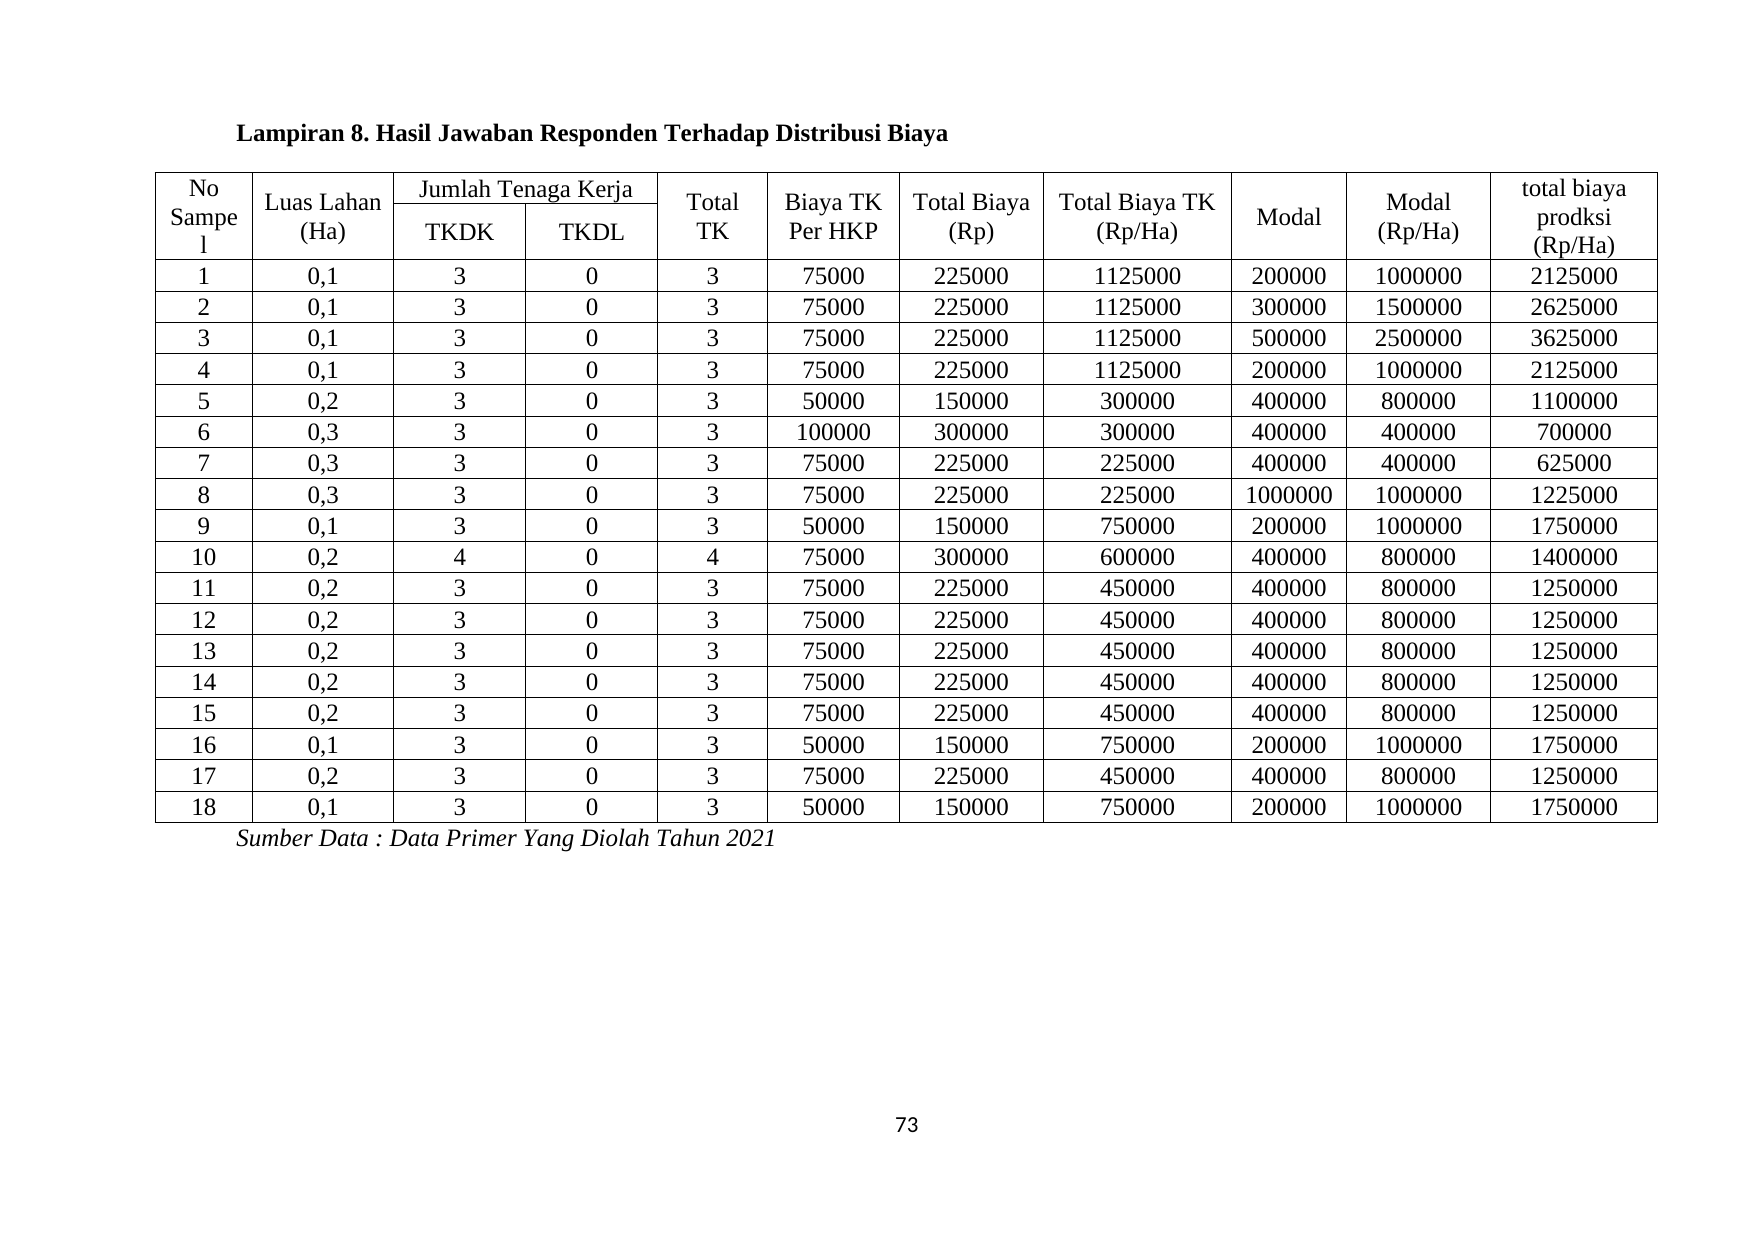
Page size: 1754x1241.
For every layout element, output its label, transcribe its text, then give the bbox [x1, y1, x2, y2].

table_cell 225000 [900, 292, 1043, 322]
table_cell 3 [394, 479, 525, 509]
table_cell 16 [156, 729, 252, 759]
table_cell 200000 [1232, 510, 1346, 541]
table_cell 3 [658, 729, 767, 759]
table_cell 225000 [900, 667, 1043, 697]
table_cell 0 [526, 604, 657, 634]
table_cell 225000 [900, 604, 1043, 634]
table_cell 3 [394, 385, 525, 416]
table_cell 0 [526, 510, 657, 541]
table_cell 14 [156, 667, 252, 697]
text Sumber Data : Data Primer Yang Diolah Tahun 2021 [236, 823, 1577, 852]
table_cell 75000 [768, 698, 899, 728]
table_cell 3625000 [1491, 323, 1657, 353]
table_cell 400000 [1232, 604, 1346, 634]
table_cell 3 [156, 323, 252, 353]
table_cell 0,2 [253, 760, 393, 791]
table_cell 3 [658, 698, 767, 728]
table_cell 1000000 [1347, 792, 1490, 822]
table_header Jumlah Tenaga Kerja [394, 173, 657, 203]
table_cell 400000 [1232, 448, 1346, 478]
table_cell 400000 [1232, 542, 1346, 572]
table_cell 3 [394, 292, 525, 322]
table_cell 225000 [900, 323, 1043, 353]
table_cell 150000 [900, 729, 1043, 759]
table_cell 800000 [1347, 573, 1490, 603]
table_cell 10 [156, 542, 252, 572]
table_cell 3 [658, 760, 767, 791]
table_cell 0 [526, 292, 657, 322]
table_cell 1125000 [1044, 354, 1231, 384]
table_cell 17 [156, 760, 252, 791]
table_cell 0,1 [253, 354, 393, 384]
table_cell 700000 [1491, 417, 1657, 447]
table_header Modal [1232, 173, 1346, 259]
table_cell 75000 [768, 604, 899, 634]
table_cell 600000 [1044, 542, 1231, 572]
table_cell 1125000 [1044, 260, 1231, 291]
table_cell 400000 [1232, 635, 1346, 666]
table_cell 0,1 [253, 292, 393, 322]
table_cell 300000 [1044, 385, 1231, 416]
table_cell 450000 [1044, 760, 1231, 791]
table_cell 750000 [1044, 729, 1231, 759]
table_cell 0,3 [253, 448, 393, 478]
table_cell 4 [658, 542, 767, 572]
table_cell 0 [526, 698, 657, 728]
table_cell 0,1 [253, 260, 393, 291]
table_cell 450000 [1044, 635, 1231, 666]
table_cell 300000 [900, 542, 1043, 572]
table_cell 75000 [768, 260, 899, 291]
table_cell 75000 [768, 573, 899, 603]
table_cell 50000 [768, 729, 899, 759]
table_cell 225000 [1044, 448, 1231, 478]
table_cell 400000 [1232, 573, 1346, 603]
table_cell 400000 [1232, 667, 1346, 697]
table_cell 0 [526, 448, 657, 478]
table_header Biaya TK Per HKP [768, 173, 899, 259]
table_cell 75000 [768, 448, 899, 478]
table_cell 3 [658, 417, 767, 447]
table_cell 3 [658, 448, 767, 478]
table_cell 0 [526, 792, 657, 822]
table_cell 1125000 [1044, 292, 1231, 322]
table_cell 200000 [1232, 260, 1346, 291]
table_cell 800000 [1347, 667, 1490, 697]
table_cell 0,2 [253, 385, 393, 416]
table_cell 0,1 [253, 510, 393, 541]
table_cell 625000 [1491, 448, 1657, 478]
table_cell 400000 [1232, 760, 1346, 791]
table_cell 3 [658, 792, 767, 822]
table_cell 1000000 [1347, 510, 1490, 541]
table_cell 1750000 [1491, 729, 1657, 759]
table_cell 800000 [1347, 698, 1490, 728]
table_cell 2 [156, 292, 252, 322]
table_cell 0 [526, 323, 657, 353]
table_cell 0 [526, 417, 657, 447]
table_cell 3 [658, 323, 767, 353]
table_cell 75000 [768, 760, 899, 791]
table_cell 3 [394, 323, 525, 353]
table_cell 1750000 [1491, 792, 1657, 822]
table_cell 1000000 [1347, 260, 1490, 291]
table_cell 4 [156, 354, 252, 384]
table_cell 75000 [768, 635, 899, 666]
table_cell 9 [156, 510, 252, 541]
table_cell 0 [526, 573, 657, 603]
table_cell 1250000 [1491, 635, 1657, 666]
table_cell 0,2 [253, 604, 393, 634]
table_cell 0,1 [253, 792, 393, 822]
table_cell 0,3 [253, 417, 393, 447]
table_cell 11 [156, 573, 252, 603]
table_cell 1000000 [1232, 479, 1346, 509]
table_cell 800000 [1347, 760, 1490, 791]
table_cell 300000 [1232, 292, 1346, 322]
table_cell 750000 [1044, 792, 1231, 822]
table_cell 3 [658, 604, 767, 634]
table_cell 1250000 [1491, 604, 1657, 634]
table_cell 1125000 [1044, 323, 1231, 353]
table_cell 0 [526, 635, 657, 666]
table_cell 400000 [1347, 417, 1490, 447]
table_cell 200000 [1232, 792, 1346, 822]
table_cell 150000 [900, 792, 1043, 822]
table_cell 225000 [900, 260, 1043, 291]
table_cell 3 [658, 292, 767, 322]
table_cell 3 [394, 635, 525, 666]
table_cell 5 [156, 385, 252, 416]
table_cell 6 [156, 417, 252, 447]
table_cell 100000 [768, 417, 899, 447]
table_cell 3 [394, 729, 525, 759]
table_cell 225000 [900, 698, 1043, 728]
table_cell 1250000 [1491, 760, 1657, 791]
table_cell 3 [394, 698, 525, 728]
table_cell 3 [658, 354, 767, 384]
table_cell 0,1 [253, 729, 393, 759]
table_cell 3 [394, 260, 525, 291]
table_cell 2125000 [1491, 354, 1657, 384]
table_cell 13 [156, 635, 252, 666]
table_cell 1250000 [1491, 698, 1657, 728]
table_cell 3 [394, 510, 525, 541]
table_cell 225000 [900, 448, 1043, 478]
table_cell 3 [658, 510, 767, 541]
table_cell 0,2 [253, 573, 393, 603]
table_cell 400000 [1232, 417, 1346, 447]
table_cell 1000000 [1347, 479, 1490, 509]
table_cell 750000 [1044, 510, 1231, 541]
table_cell 3 [394, 760, 525, 791]
table_cell 225000 [900, 635, 1043, 666]
table_cell 150000 [900, 385, 1043, 416]
table_cell 1750000 [1491, 510, 1657, 541]
table_cell 0,1 [253, 323, 393, 353]
table_cell 0 [526, 729, 657, 759]
table_cell 500000 [1232, 323, 1346, 353]
table_cell 3 [394, 417, 525, 447]
table_cell 450000 [1044, 573, 1231, 603]
table_cell 18 [156, 792, 252, 822]
table_cell 450000 [1044, 667, 1231, 697]
table_header Total Biaya TK (Rp/Ha) [1044, 173, 1231, 259]
table_cell 1250000 [1491, 667, 1657, 697]
table_cell 300000 [1044, 417, 1231, 447]
table_cell 150000 [900, 510, 1043, 541]
table_header Total Biaya (Rp) [900, 173, 1043, 259]
table_cell 50000 [768, 385, 899, 416]
table_cell TKDL [526, 204, 657, 259]
table_cell 3 [658, 635, 767, 666]
table_cell 0 [526, 760, 657, 791]
table_cell 75000 [768, 292, 899, 322]
table_cell 2125000 [1491, 260, 1657, 291]
table_cell 1500000 [1347, 292, 1490, 322]
table_cell 0 [526, 260, 657, 291]
table_cell 225000 [900, 354, 1043, 384]
table_cell 1 [156, 260, 252, 291]
table_cell 0 [526, 479, 657, 509]
table_cell 300000 [900, 417, 1043, 447]
table_cell 200000 [1232, 354, 1346, 384]
table_cell 4 [394, 542, 525, 572]
table_cell 75000 [768, 667, 899, 697]
table_header total biaya prodksi (Rp/Ha) [1491, 173, 1657, 259]
table_cell 450000 [1044, 698, 1231, 728]
table_cell 50000 [768, 792, 899, 822]
table_cell 2500000 [1347, 323, 1490, 353]
table_cell 400000 [1232, 385, 1346, 416]
table_header No Sampel [156, 173, 252, 259]
table_cell 50000 [768, 510, 899, 541]
table_cell 3 [394, 573, 525, 603]
table_cell 0,2 [253, 635, 393, 666]
table_cell 3 [394, 448, 525, 478]
table_header Luas Lahan (Ha) [253, 173, 393, 259]
table_cell 400000 [1347, 448, 1490, 478]
table_cell 3 [394, 667, 525, 697]
table_cell 0 [526, 385, 657, 416]
table_cell 0 [526, 667, 657, 697]
table_header Total TK [658, 173, 767, 259]
table_header Modal (Rp/Ha) [1347, 173, 1490, 259]
table_cell 75000 [768, 323, 899, 353]
table_cell 1000000 [1347, 354, 1490, 384]
table_cell 0,3 [253, 479, 393, 509]
table_cell 3 [394, 792, 525, 822]
table_cell 0,2 [253, 542, 393, 572]
table_cell 1400000 [1491, 542, 1657, 572]
table_cell 2625000 [1491, 292, 1657, 322]
table_cell 225000 [1044, 479, 1231, 509]
table_cell 225000 [900, 760, 1043, 791]
table_cell 200000 [1232, 729, 1346, 759]
table_cell 800000 [1347, 385, 1490, 416]
table_cell 225000 [900, 479, 1043, 509]
table_cell 1250000 [1491, 573, 1657, 603]
table_cell 3 [658, 260, 767, 291]
table_cell 0,2 [253, 698, 393, 728]
table_cell 15 [156, 698, 252, 728]
table_cell 3 [658, 573, 767, 603]
table_cell 7 [156, 448, 252, 478]
table_cell 0 [526, 542, 657, 572]
table_cell 75000 [768, 354, 899, 384]
table_cell 0 [526, 354, 657, 384]
table_cell 3 [658, 667, 767, 697]
table_cell 12 [156, 604, 252, 634]
table_cell TKDK [394, 204, 525, 259]
table_cell 450000 [1044, 604, 1231, 634]
table_cell 1100000 [1491, 385, 1657, 416]
text Lampiran 8. Hasil Jawaban Responden Terhadap Distribusi Biaya [236, 118, 1577, 147]
table_cell 3 [394, 604, 525, 634]
table_cell 400000 [1232, 698, 1346, 728]
table_cell 225000 [900, 573, 1043, 603]
table_cell 75000 [768, 479, 899, 509]
table_cell 3 [394, 354, 525, 384]
table_cell 1000000 [1347, 729, 1490, 759]
table_cell 800000 [1347, 542, 1490, 572]
table_cell 0,2 [253, 667, 393, 697]
table_cell 800000 [1347, 635, 1490, 666]
table_cell 1225000 [1491, 479, 1657, 509]
table_cell 8 [156, 479, 252, 509]
table_cell 800000 [1347, 604, 1490, 634]
table_cell 3 [658, 385, 767, 416]
table_cell 75000 [768, 542, 899, 572]
table_cell 3 [658, 479, 767, 509]
